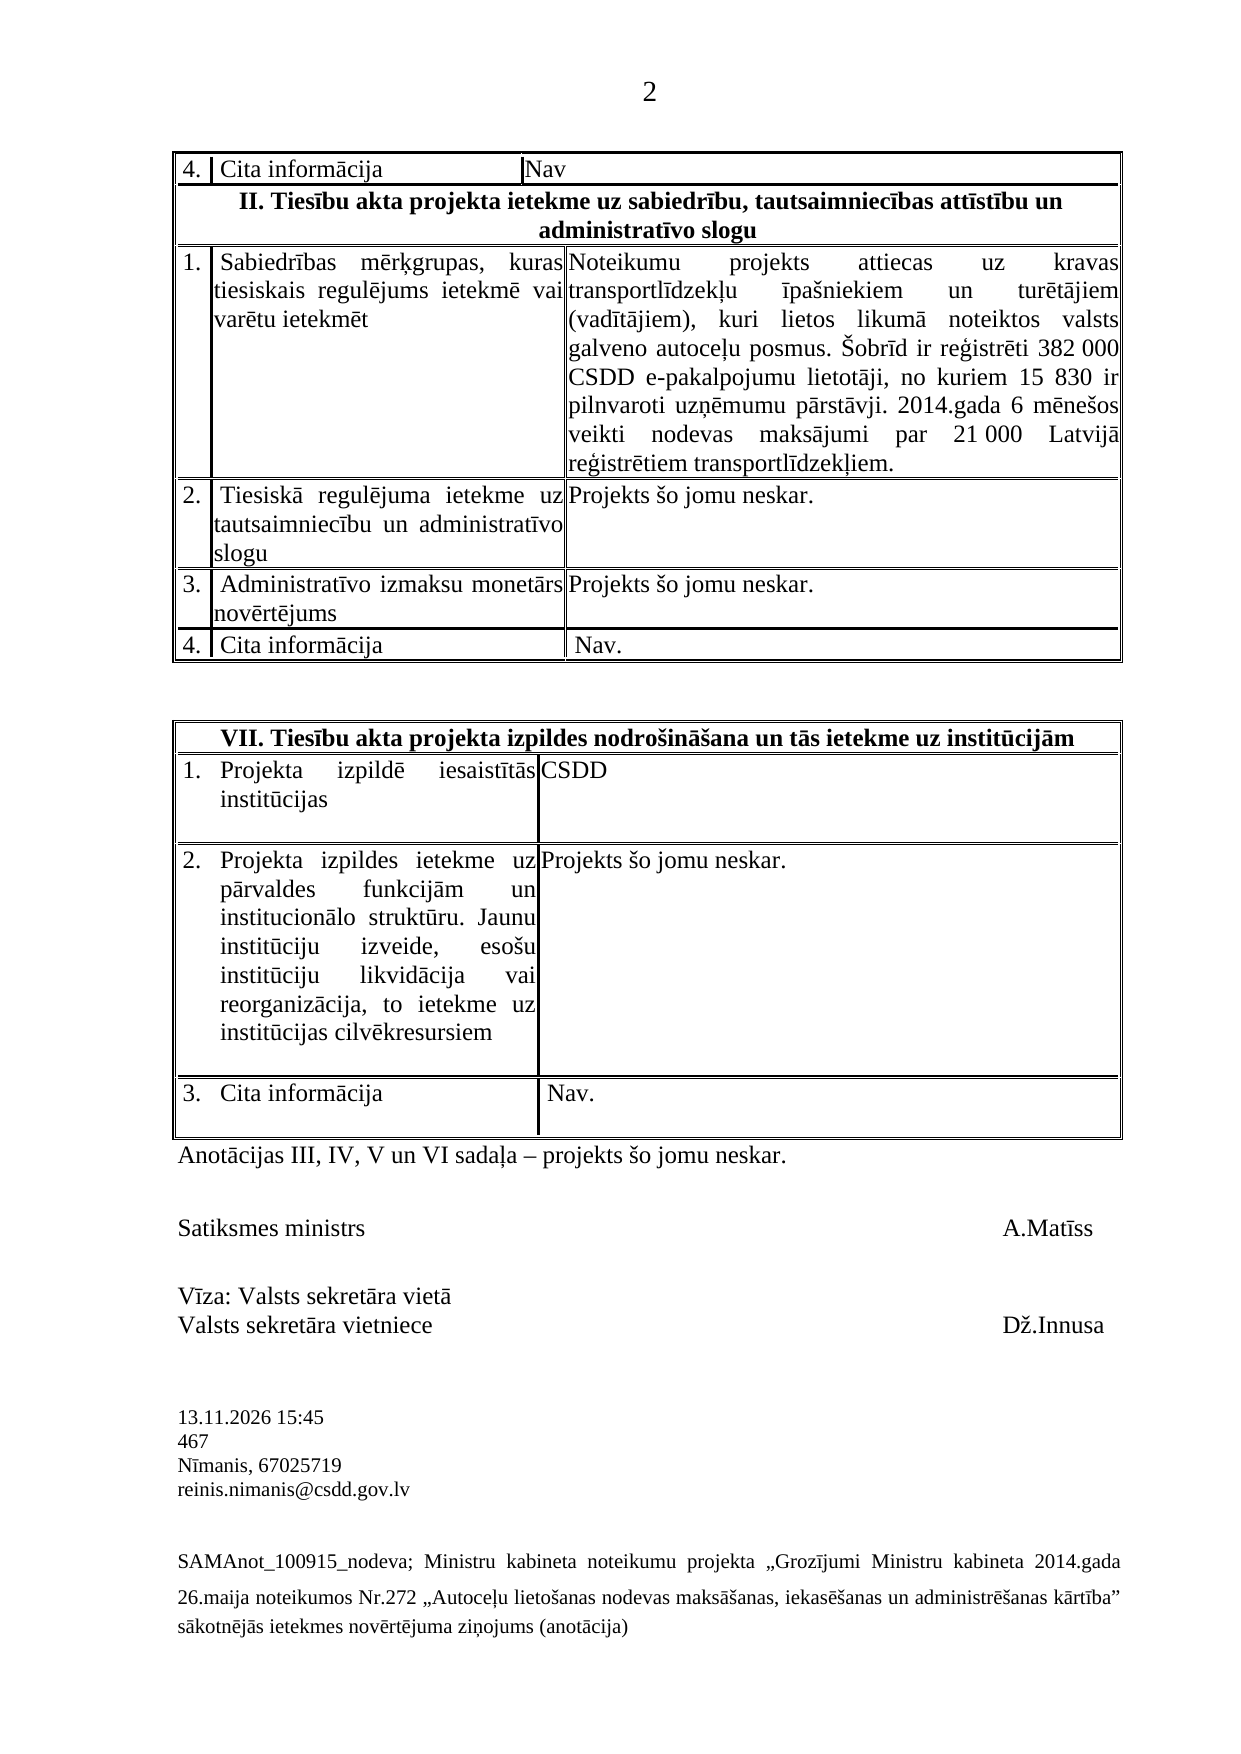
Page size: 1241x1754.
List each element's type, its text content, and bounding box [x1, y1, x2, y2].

table_cell Nav. [566, 627, 1120, 659]
table_cell 1. [174, 244, 211, 477]
table_cell Nav [522, 154, 1120, 183]
table_cell Tiesiskā regulējuma ietekme uz tautsaimniecību un administratīvo slogu [268, 480, 564, 566]
text Valsts sekretāra vietniece Dž.Innusa [177, 1310, 1122, 1339]
text 14.09.2015 15:47 [177, 1405, 1158, 1429]
table_cell II. Tiesību akta projekta ietekme uz sabiedrību, tautsaimniecības attīstību un administratīvo slogu [757, 183, 1121, 244]
table_cell 2. [174, 477, 211, 566]
table_cell Cita informācija [211, 630, 566, 659]
table_cell Projekts šo jomu neskar. [538, 842, 1121, 1075]
table_cell 4. [176, 154, 211, 183]
text Anotācijas III, IV, V un VI sadaļa – projekts šo jomu neskar. [177, 1140, 1122, 1168]
table_cell Projekta izpildes ietekme uz pārvaldes funkcijām un institucionālo struktūru. Jaunu institūciju izveide, esošu institūciju likvidācija vai reorganizācija, to ietekme uz institūcijas cilvēkresursiem [174, 842, 538, 1075]
text reinis.nimanis@csdd.gov.lv [177, 1477, 1122, 1501]
table_cell Projekta izpildē iesaistītās institūcijas [174, 752, 538, 842]
table_cell 3. [176, 566, 210, 627]
table_cell Projekts šo jomu neskar. [566, 477, 1121, 566]
table_cell II. Tiesību akta projekta ietekme uz sabiedrību, tautsaimniecības attīstību un administratīvo slogu [174, 183, 742, 244]
table_cell Cita informācija [176, 1075, 538, 1136]
table_cell Projekts šo jomu neskar. [567, 566, 1120, 627]
table_cell CSDD [538, 752, 1121, 842]
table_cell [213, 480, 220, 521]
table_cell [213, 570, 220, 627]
text Nīmanis, 67025719 [177, 1453, 1122, 1477]
table_cell Cita informācija [211, 153, 522, 183]
table_cell Administratīvo izmaksu monetārs novērtējums [337, 570, 564, 627]
text 467 [177, 1429, 1158, 1453]
text Vīza: Valsts sekretāra vietā [177, 1281, 1122, 1310]
table_header VII. Tiesību akta projekta izpildes nodrošināšana un tās ietekme uz institūcijām [176, 723, 1120, 752]
table_cell Nav. [538, 1075, 1120, 1136]
text Satiksmes ministrs A.Matīss [177, 1213, 1158, 1242]
table_cell Sabiedrības mērķgrupas, kuras tiesiskais regulējums ietekmē vai varētu ietekmēt [213, 247, 564, 477]
table_cell Noteikumu projekts attiecas uz kravas transportlīdzekļu īpašniekiem un turētājiem (vadītājiem), kuri lietos likumā noteiktos valsts galveno autoceļu posmus. Šobrīd ir reģistrēti 382 000 CSDD e-pakalpojumu lietotāji, no kuriem 15 830 ir pilnvaroti uzņēmumu pārstāvji. 2014.gada 6 mēnešos veikti nodevas maksājumi par 21 000 Latvijā reģistrētiem transportlīdzekļiem. [566, 244, 1121, 477]
table_cell 4. [176, 627, 211, 659]
